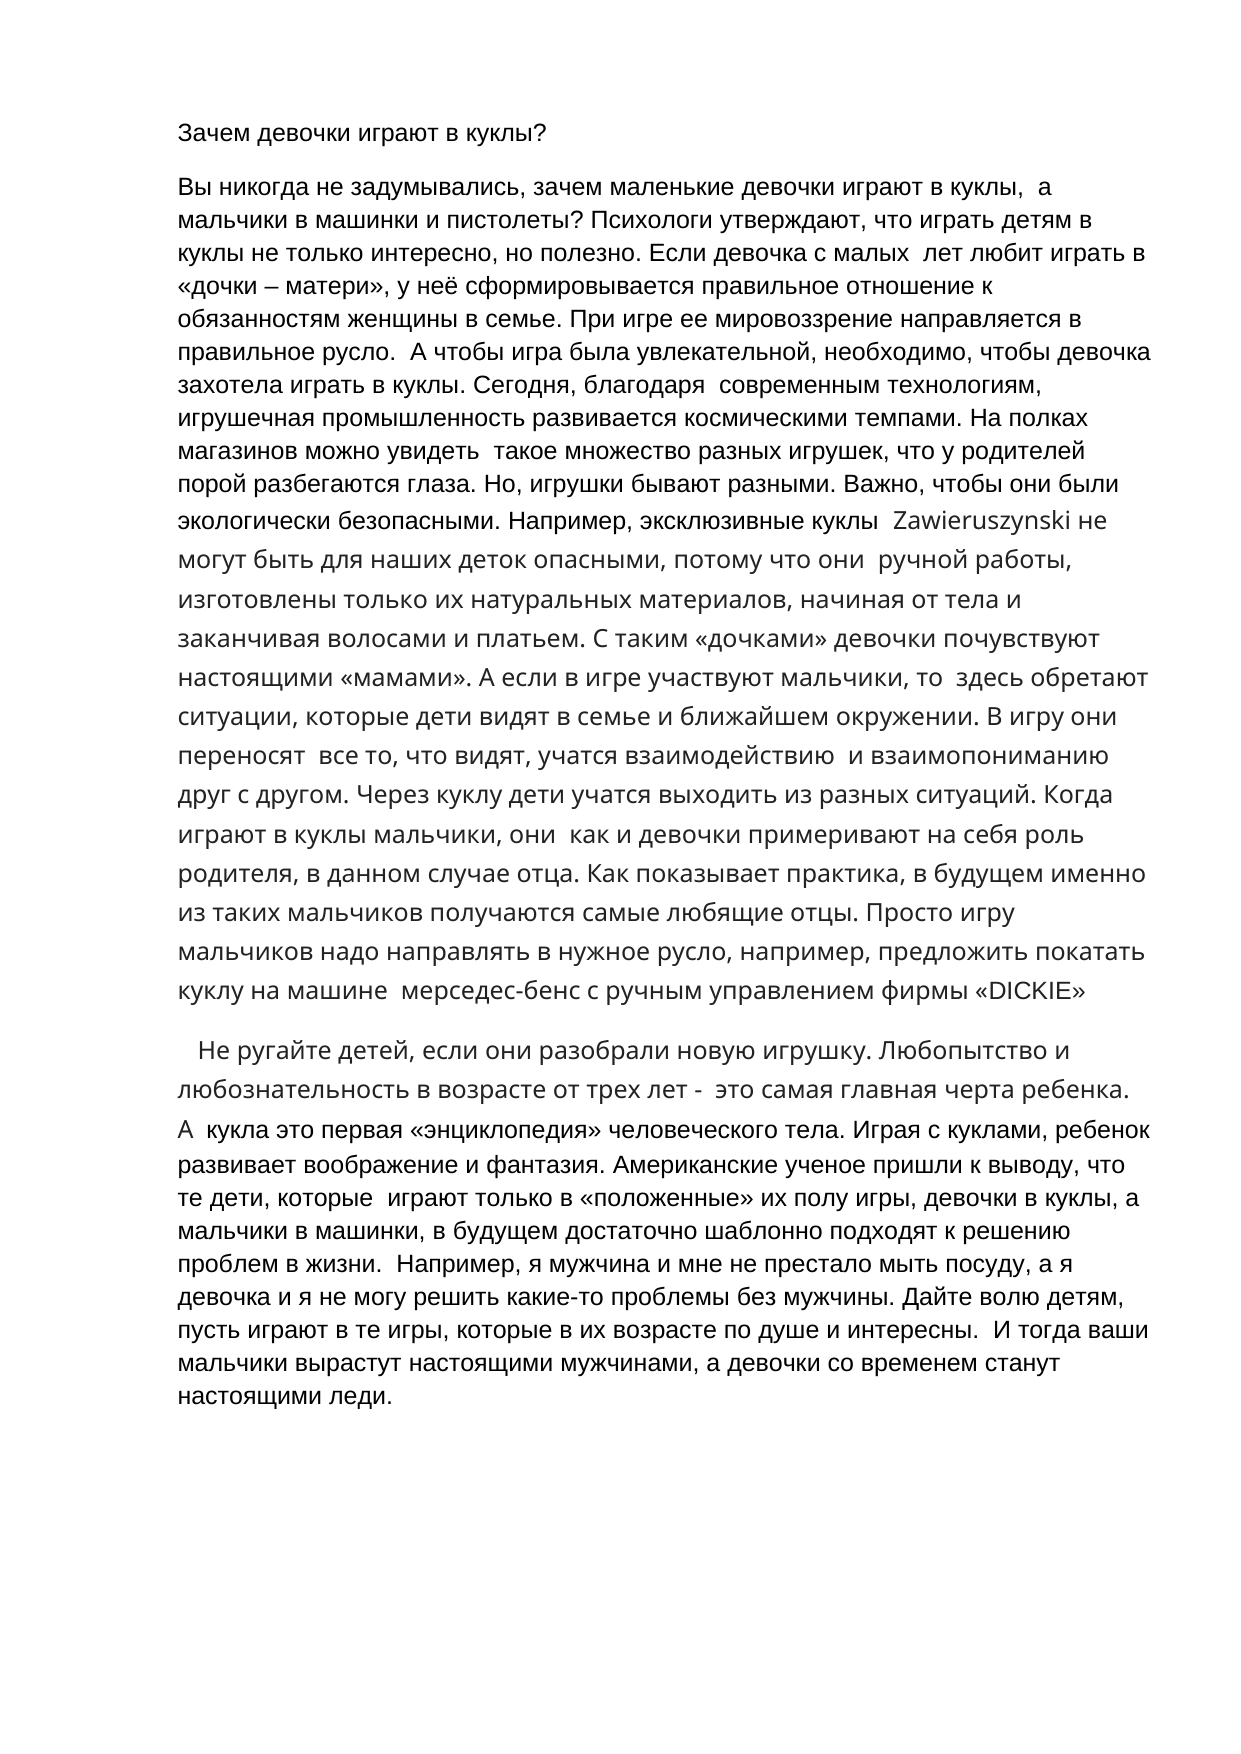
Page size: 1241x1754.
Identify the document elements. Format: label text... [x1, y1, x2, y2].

text Вы никогда не задумывались, зачем маленькие девочки играют в куклы, а мальчики в машинки и пистолеты? Психологи утверждают, что играть детям в куклы не только интересно, но полезно. Если девочка с малых лет любит играть в «дочки – матери», у неё сформировывается правильное отношение к обязанностям женщины в семье. При игре ее мировоззрение направляется в правильное русло. А чтобы игра была увлекательной, необходимо, чтобы девочка захотела играть в куклы. Сегодня, благодаря современным технологиям, игрушечная промышленность развивается космическими темпами. На полках магазинов можно увидеть такое множество разных игрушек, что у родителей порой разбегаются глаза. Но, игрушки бывают разными. Важно, чтобы они были экологически безопасными. Например, эксклюзивные куклы Zawieruszynski не могут быть для наших деток опасными, потому что они ручной работы, изготовлены только их натуральных материалов, начиная от тела и заканчивая волосами и платьем. С таким «дочками» девочки почувствуют настоящими «мамами». А если в игре участвуют мальчики, то здесь обретают ситуации, которые дети видят в семье и ближайшем окружении. В игру они переносят все то, что видят, учатся взаимодействию и взаимопониманию друг с другом. Через куклу дети учатся выходить из разных ситуаций. Когда играют в куклы мальчики, они как и девочки примеривают на себя роль родителя, в данном случае отца. Как показывает практика, в будущем именно из таких мальчиков получаются самые любящие отцы. Просто игру мальчиков надо направлять в нужное русло, например, предложить покатать куклу на машине мерседес-бенс с ручным управлением фирмы «DICKIE» [177, 172, 1152, 1007]
text Зачем девочки играют в куклы? [177, 118, 1152, 147]
text Не ругайте детей, если они разобрали новую игрушку. Любопытство и любознательность в возрасте от трех лет - это самая главная черта ребенка. А кукла это первая «энциклопедия» человеческого тела. Играя с куклами, ребенок развивает воображение и фантазия. Американские ученое пришли к выводу, что те дети, которые играют только в «положенные» их полу игры, девочки в куклы, а мальчики в машинки, в будущем достаточно шаблонно подходят к решению проблем в жизни. Например, я мужчина и мне не престало мыть посуду, а я девочка и я не могу решить какие-то проблемы без мужчины. Дайте волю детям, пусть играют в те игры, которые в их возрасте по душе и интересны. И тогда ваши мальчики вырастут настоящими мужчинами, а девочки со временем станут настоящими леди. [177, 1033, 1152, 1409]
